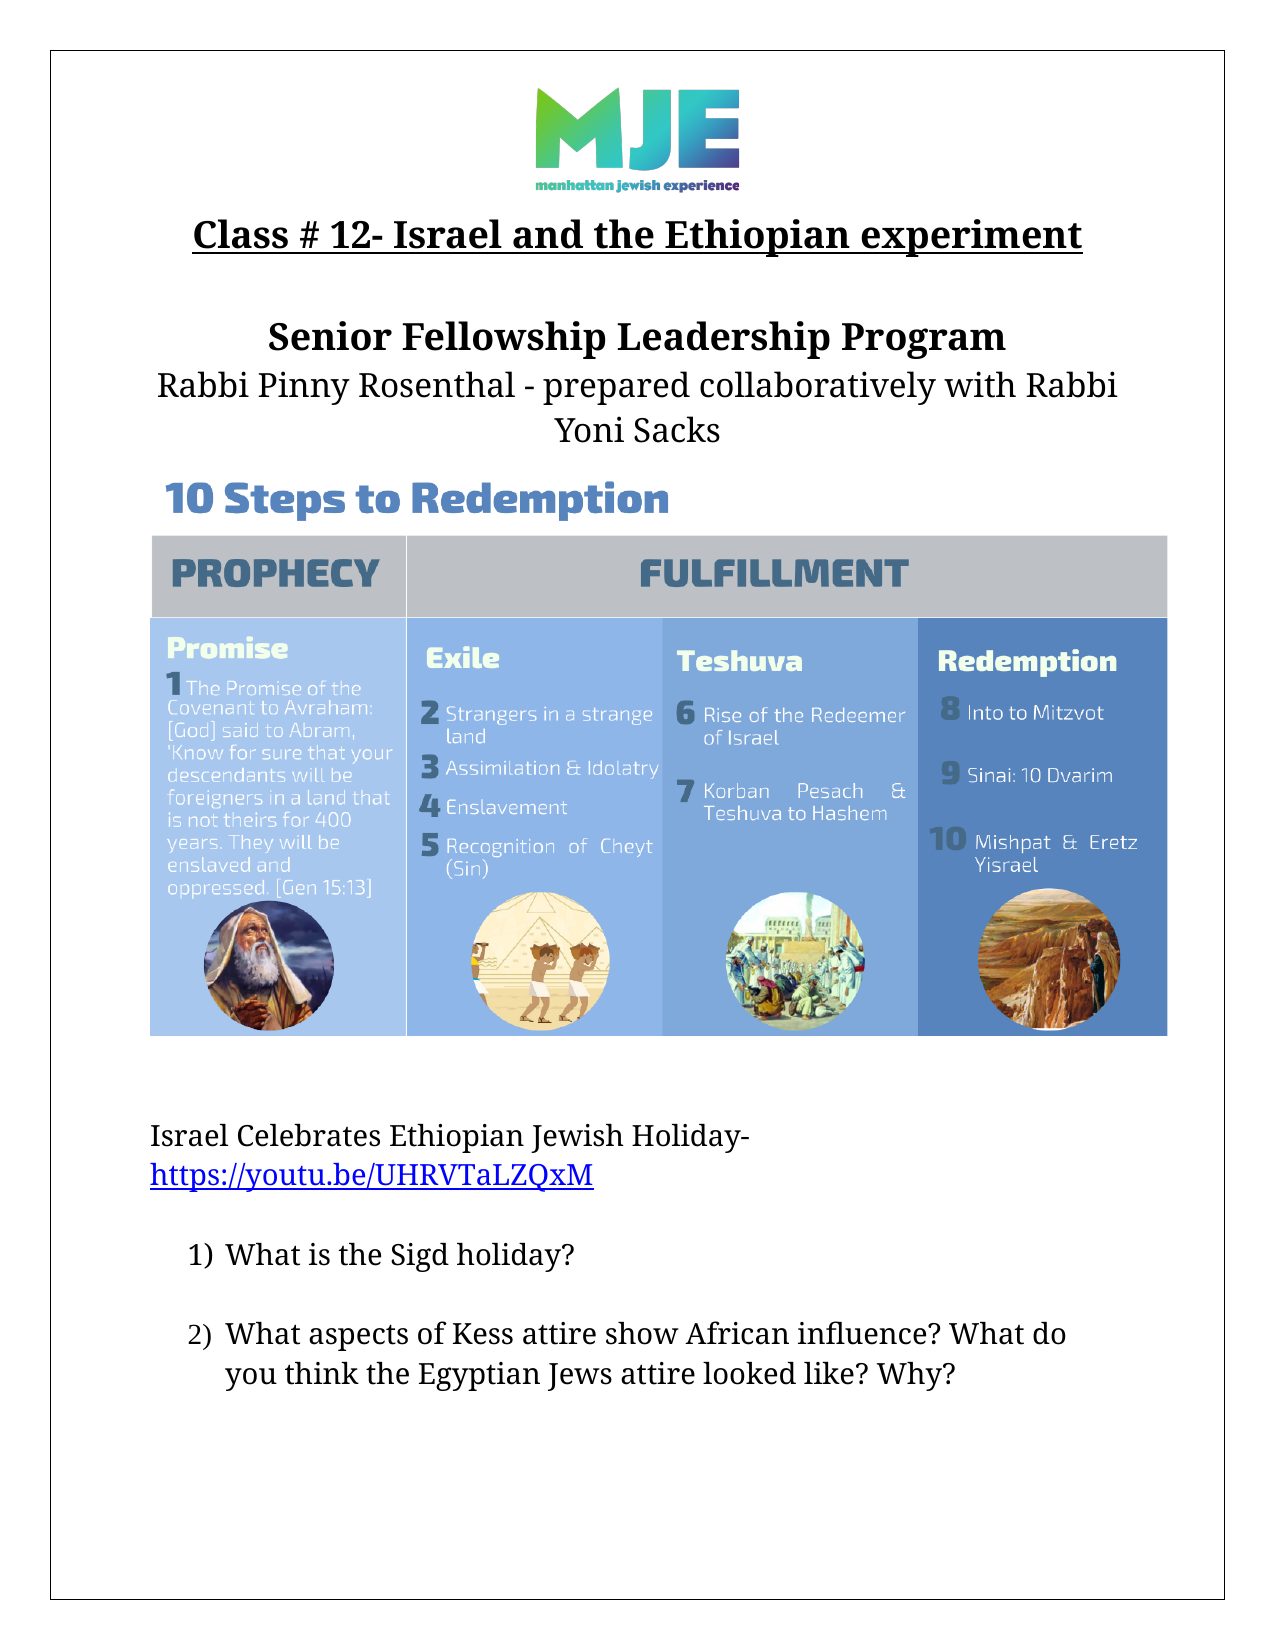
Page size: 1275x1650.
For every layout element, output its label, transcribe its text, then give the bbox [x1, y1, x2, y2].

text Israel Celebrates Ethiopian Jewish Holiday- https://youtu.be/UHRVTaLZQxM [150, 1115, 1125, 1194]
subtitle Rabbi Pinny Rosenthal - prepared collaboratively with Rabbi Yoni Sacks [150, 362, 1125, 452]
picture [150, 452, 1168, 1036]
subtitle Senior Fellowship Leadership Program [150, 311, 1125, 362]
picture [535, 75, 740, 209]
list What aspects of Kess attire show African influence? What do you think the Egyptian Jews attire looked like? Why? [187, 1313, 1125, 1393]
list What is the Sigd holiday? [187, 1234, 1125, 1273]
subtitle Class # 12- Israel and the Ethiopian experiment [150, 209, 1125, 260]
